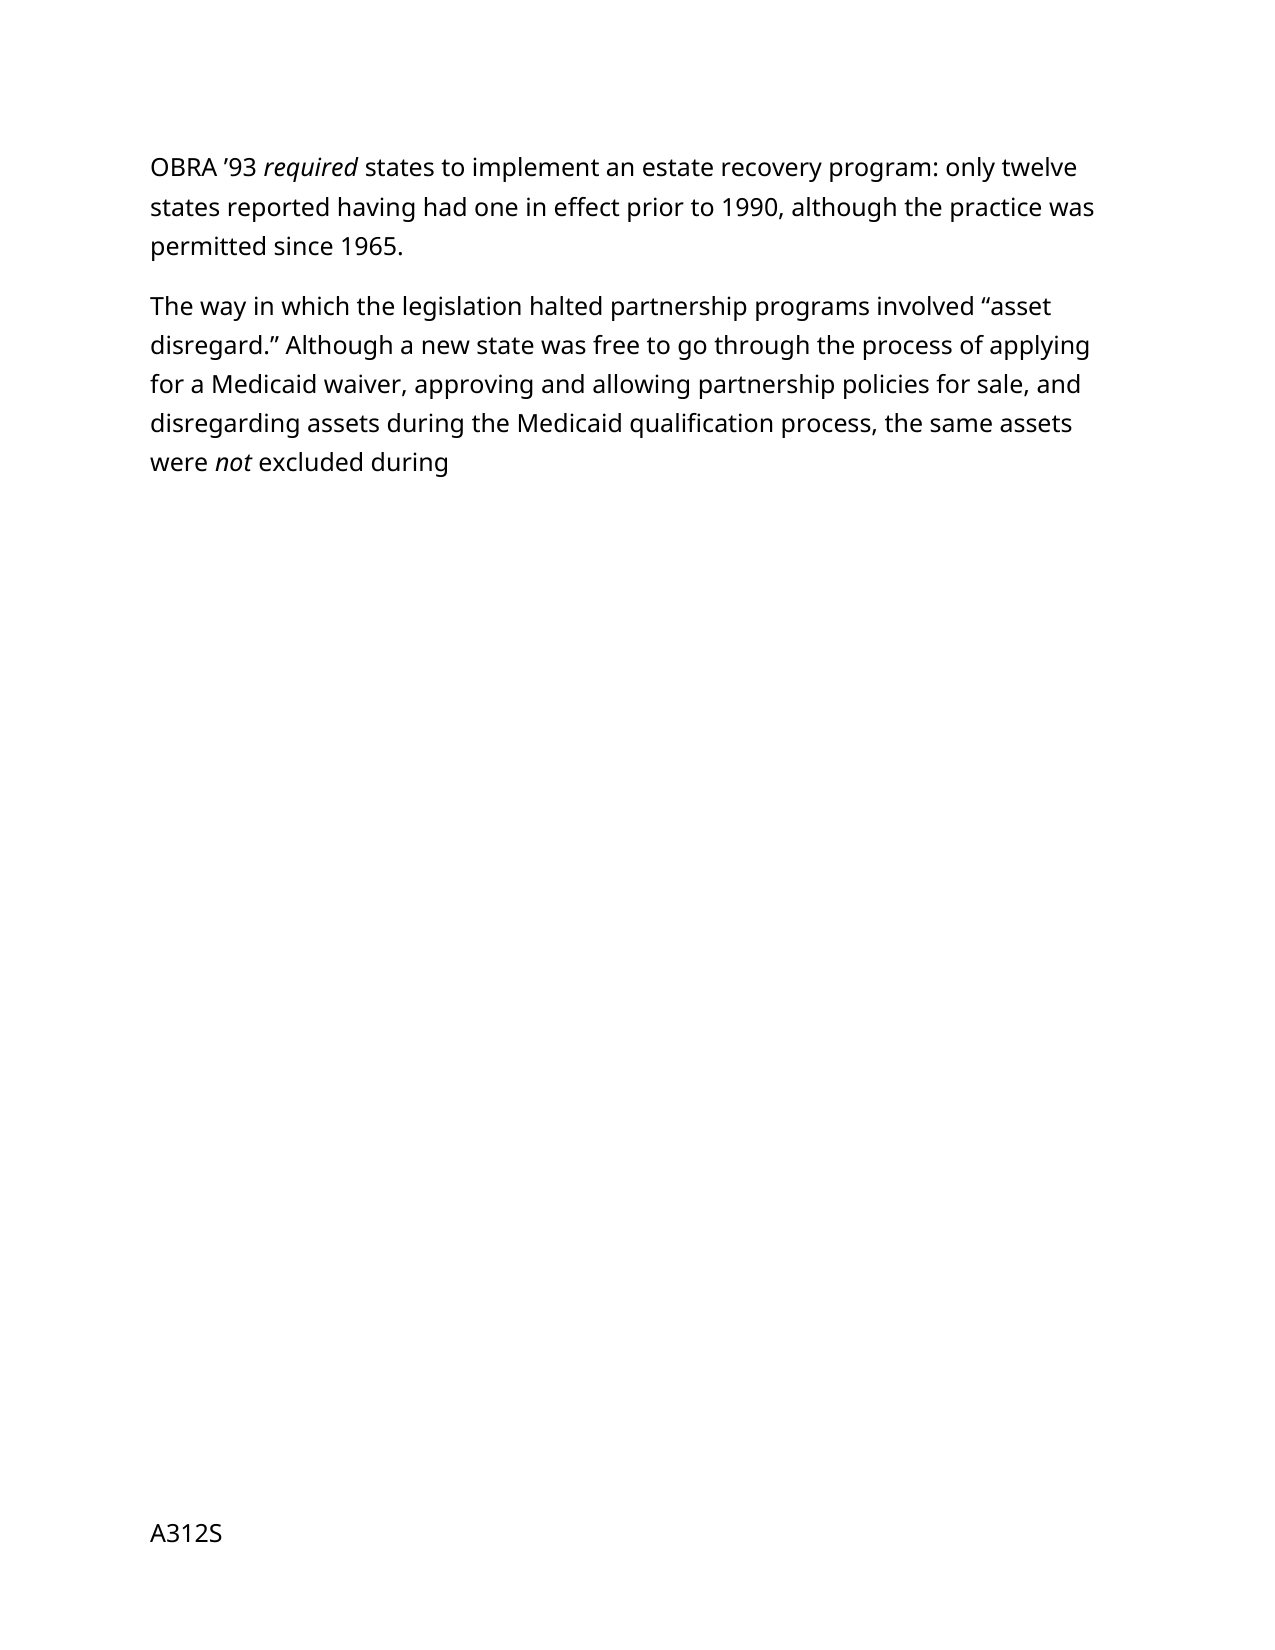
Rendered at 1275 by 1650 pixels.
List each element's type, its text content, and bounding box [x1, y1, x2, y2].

text The way in which the legislation halted partnership programs involved “asset disregard.” Although a new state was free to go through the process of applying for a Medicaid waiver, approving and allowing partnership policies for sale, and disregarding assets during the Medicaid qualification process, the same assets were not excluded during [150, 288, 1125, 479]
text OBRA ’93 required states to implement an estate recovery program: only twelve states reported having had one in effect prior to 1990, although the practice was permitted since 1965. [150, 150, 1125, 262]
